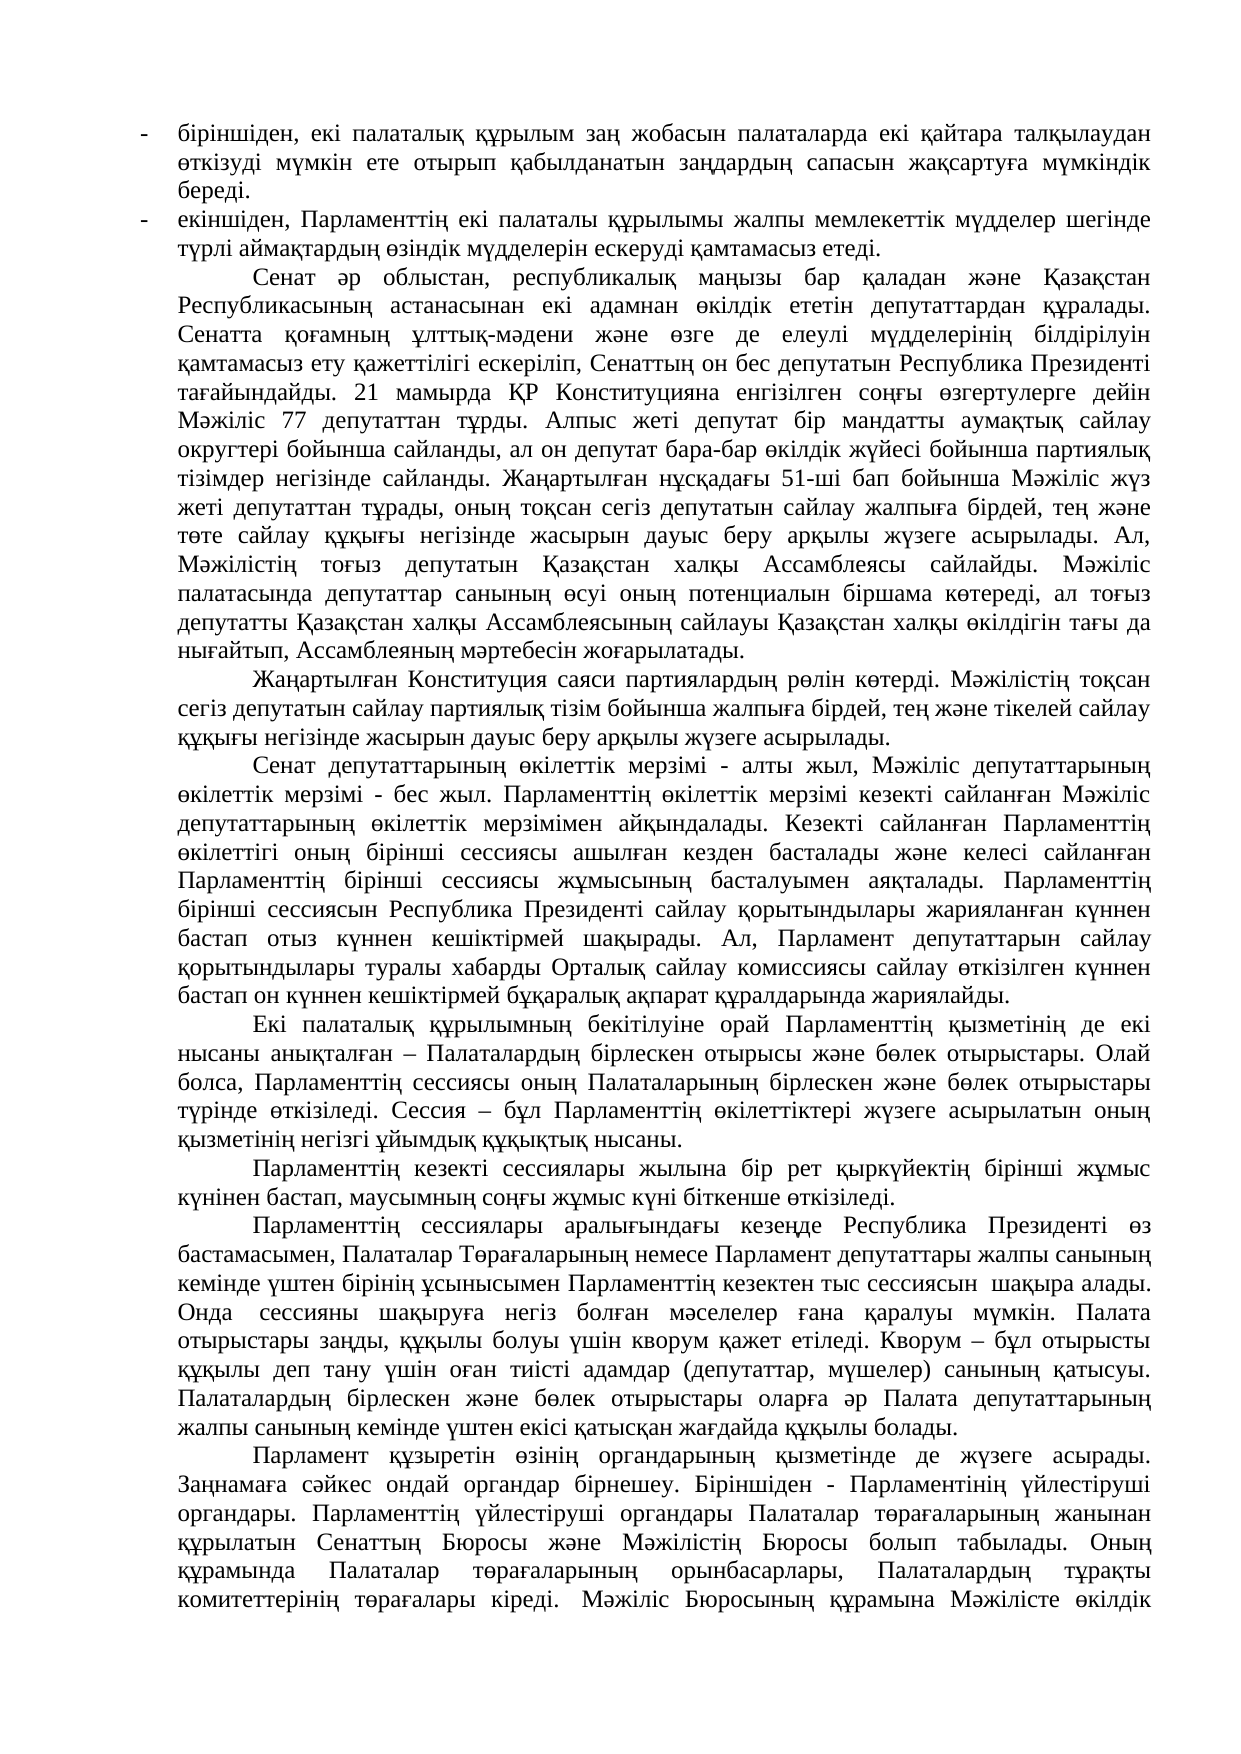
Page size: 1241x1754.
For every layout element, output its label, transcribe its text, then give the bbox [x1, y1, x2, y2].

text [177, 1441, 1152, 1613]
text Сенат әр облыстан, республикалық маңызы бар қаладан және Қазақстан Республикасының астанасынан екі адамнан өкілдік ететін депутаттардан құралады. Сенатта қоғамның ұлттық-мәдени және өзге де елеулі мүдделерінің білдірілуін қамтамасыз ету қажеттілігі ескеріліп, Сенаттың он бес депутатын Республика Президенті тағайындайды. 21 мамырда ҚР Конституцияна енгізілген соңғы өзгертулерге дейін Мәжіліс 77 депутаттан тұрды. Алпыс жетi депутат бiр мандатты аумақтық сайлау округтерi бойынша сайланды, ал он депутат бара-бар өкiлдiк жүйесi бойынша партиялық тiзiмдер негiзiнде сайланды. Жаңартылған нұсқадағы 51-ші бап бойынша Мәжіліс жүз жеті депутаттан тұрады, оның тоқсан сегіз депутатын сайлау жалпыға бірдей, тең және төте сайлау құқығы негізінде жасырын дауыс беру арқылы жүзеге асырылады. Ал, Мәжілістің тоғыз депутатын Қазақстан халқы Ассамблеясы сайлайды. Мәжіліс палатасында депутаттар санының өсуі оның потенциалын біршама көтереді, ал тоғыз депутатты Қазақстан халқы Ассамблеясының сайлауы Қазақстан халқы өкілдігін тағы да нығайтып, Ассамблеяның мәртебесін жоғарылатады. [177, 262, 1152, 664]
text Сенат депутаттарының өкілеттік мерзімі - алты жыл, Mәжіліс депутаттарының өкілеттік мерзiмi - бес жыл. Парламенттің өкілеттік мерзімі кезекті сайланған Мәжіліс депутаттарының өкілеттік мерзімімен айқындалады. Кезекті сайланған Парламенттің өкілеттігі оның бірінші сессиясы ашылған кезден басталады және келесі сайланған Парламенттің біріншi сессиясы жұмысының басталуымен аяқталады. Парламенттiң бiрiншi сессиясын Республика Президентi сайлау қорытындылары жарияланған күннен бастап отыз күннен кешiктiрмей шақырады. Ал, Парламент депутаттарын сайлау қорытындылары туралы хабарды Орталық сайлау комиссиясы сайлау өткізілген күннен бастап он күннен кешіктірмей бұқаралық ақпарат құралдарында жариялайды. [177, 751, 1152, 1009]
text Парламенттiң кезектi сессиялары жылына бiр рет қыркүйектiң бiрiншi жұмыс күнiнен бастап, маусымның соңғы жұмыс күнi бiткенше өткiзiледi. [177, 1153, 1152, 1211]
text Жаңартылған Конституция саяси партиялардың рөлін көтерді. Мәжілістің тоқсан сегіз депутатын сайлау партиялық тізім бойынша жалпыға бірдей, тең және тікелей сайлау құқығы негізінде жасырын дауыс беру арқылы жүзеге асырылады. [177, 664, 1152, 751]
text Екі палаталық құрылымның бекітілуіне орай Парламенттің қызметінің де екі нысаны анықталған – Палаталардың бірлескен отырысы және бөлек отырыстары. Олай болса, Парламенттiң сессиясы оның Палаталарының бiрлескен және бөлек отырыстары түрiнде өткiзiледi. Сессия – бұл Парламенттің өкілеттіктері жүзеге асырылатын оның қызметінің негізгі ұйымдық құқықтық нысаны. [177, 1009, 1152, 1153]
text Парламенттiң сессиялары аралығындағы кезеңде Республика Президентi өз бастамасымен, Палаталар Төрағаларының немесе Парламент депутаттары жалпы санының кемiнде үштен бiрiнiң ұсынысымен Парламенттің кезектен тыс сессиясын шақыра алады. Онда сессияны шақыруға негiз болған мәселелер ғана қаралуы мүмкiн. Палата отырыстары заңды, құқылы болуы үшін кворум қажет етіледі. Кворум – бұл отырысты құқылы деп тану үшін оған тиісті адамдар (депутаттар, мүшелер) санының қатысуы. Палаталардың бiрлескен және бөлек отырыстары оларға әр Палата депутаттарының жалпы санының кемiнде үштен екiсi қатысқан жағдайда құқылы болады. [177, 1211, 1152, 1441]
list екіншіден, Парламенттің екі палаталы құрылымы жалпы мемлекеттік мүдделер шегінде түрлі аймақтардың өзіндік мүдделерін ескеруді қамтамасыз етеді. [140, 204, 1152, 262]
list біріншіден, екі палаталық құрылым заң жобасын палаталарда екі қайтара талқылаудан өткізуді мүмкін ете отырып қабылданатын заңдардың сапасын жақсартуға мүмкіндік береді. [140, 118, 1152, 204]
